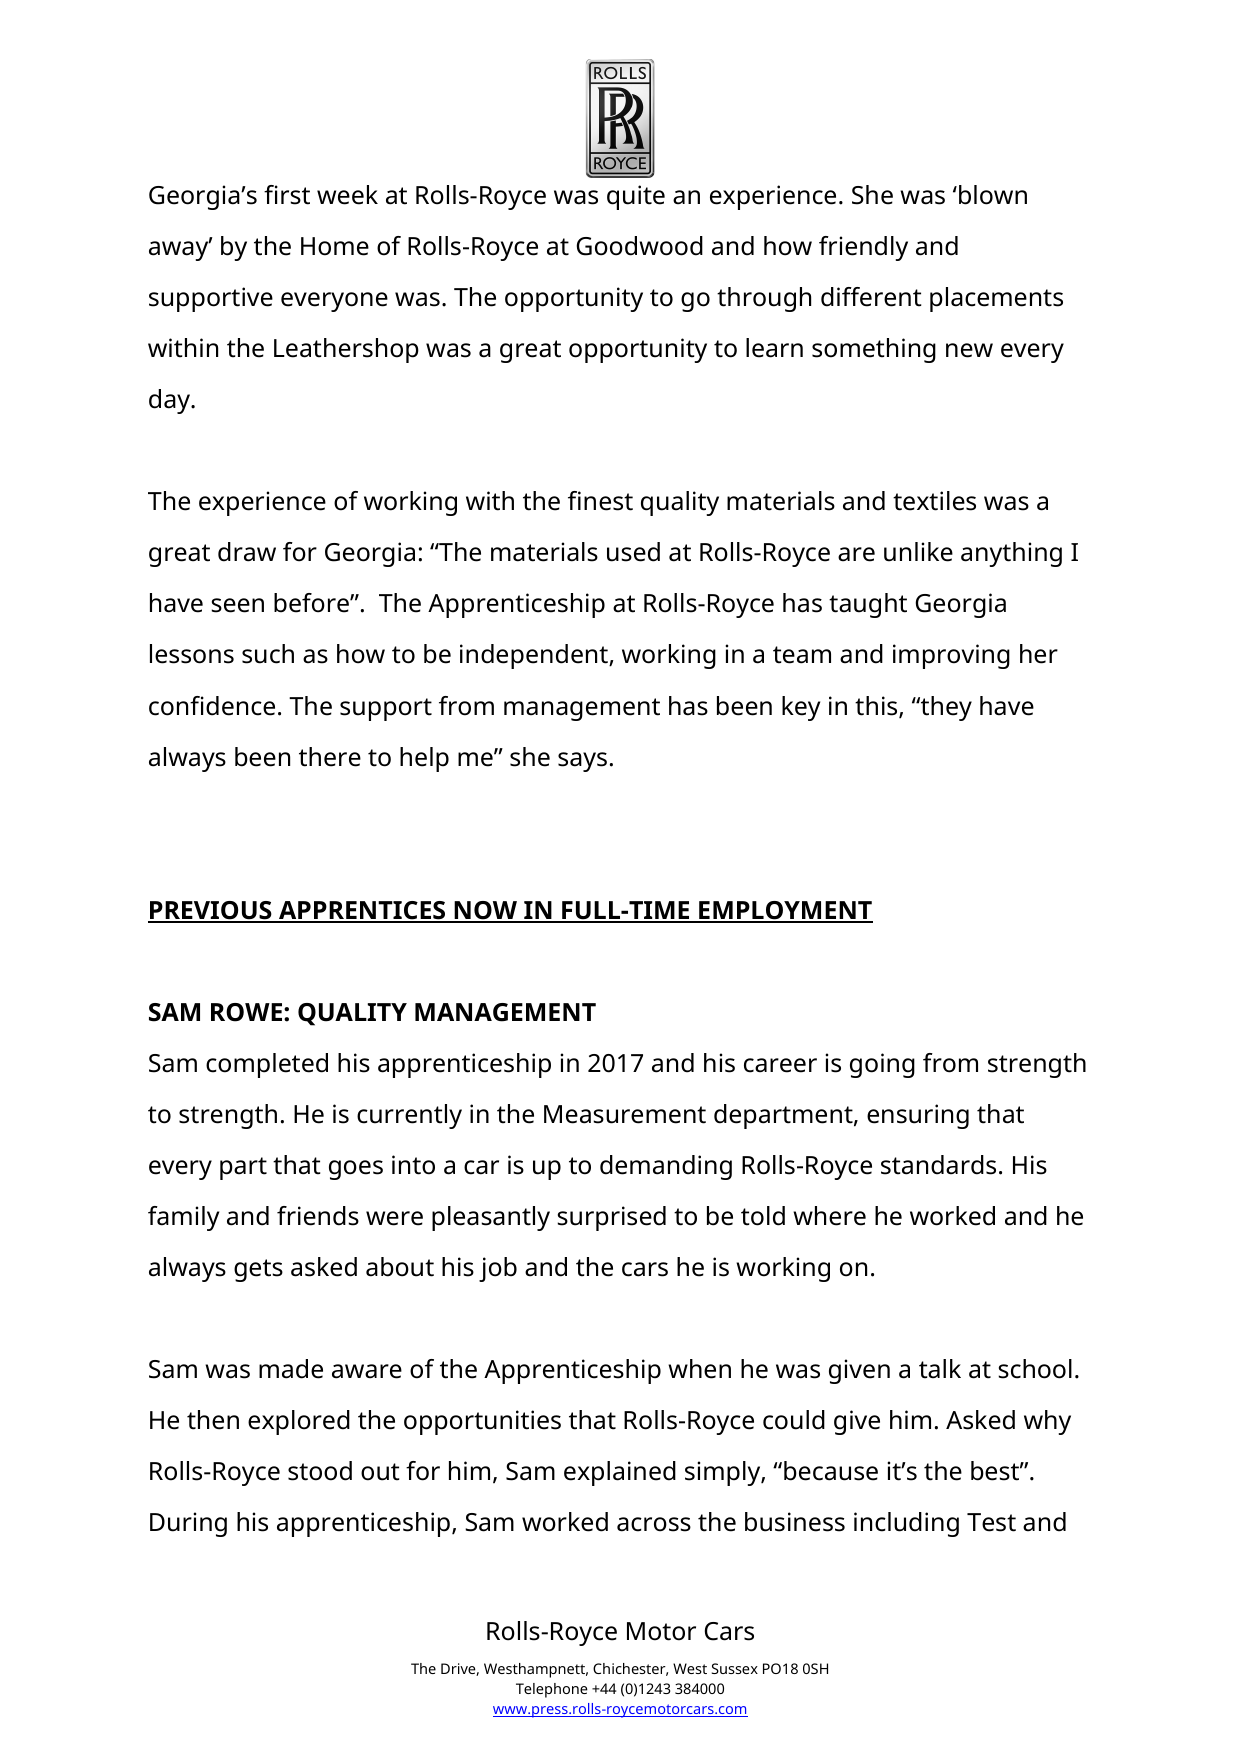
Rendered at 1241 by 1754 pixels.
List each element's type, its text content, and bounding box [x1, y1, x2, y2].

picture [585, 59, 655, 178]
text SAM ROWE: QUALITY MANAGEMENT [148, 994, 1092, 1028]
text The experience of working with the finest quality materials and textiles was a great draw for Georgia: “The materials used at Rolls-Royce are unlike anything I have seen before”. The Apprenticeship at Rolls-Royce has taught Georgia lessons such as how to be independent, working in a team and improving her confidence. The support from management has been key in this, “they have always been there to help me” she says. [148, 484, 1092, 773]
text Georgia’s first week at Rolls-Royce was quite an experience. She was ‘blown away’ by the Home of Rolls-Royce at Goodwood and how friendly and supportive everyone was. The opportunity to go through different placements within the Leathershop was a great opportunity to learn something new every day. [148, 178, 1092, 416]
text PREVIOUS APPRENTICES NOW IN FULL-TIME EMPLOYMENT [148, 892, 1092, 926]
text Sam completed his apprenticeship in 2017 and his career is going from strength to strength. He is currently in the Measurement department, ensuring that every part that goes into a car is up to demanding Rolls-Royce standards. His family and friends were pleasantly surprised to be told where he worked and he always gets asked about his job and the cars he is working on. [148, 1046, 1092, 1284]
